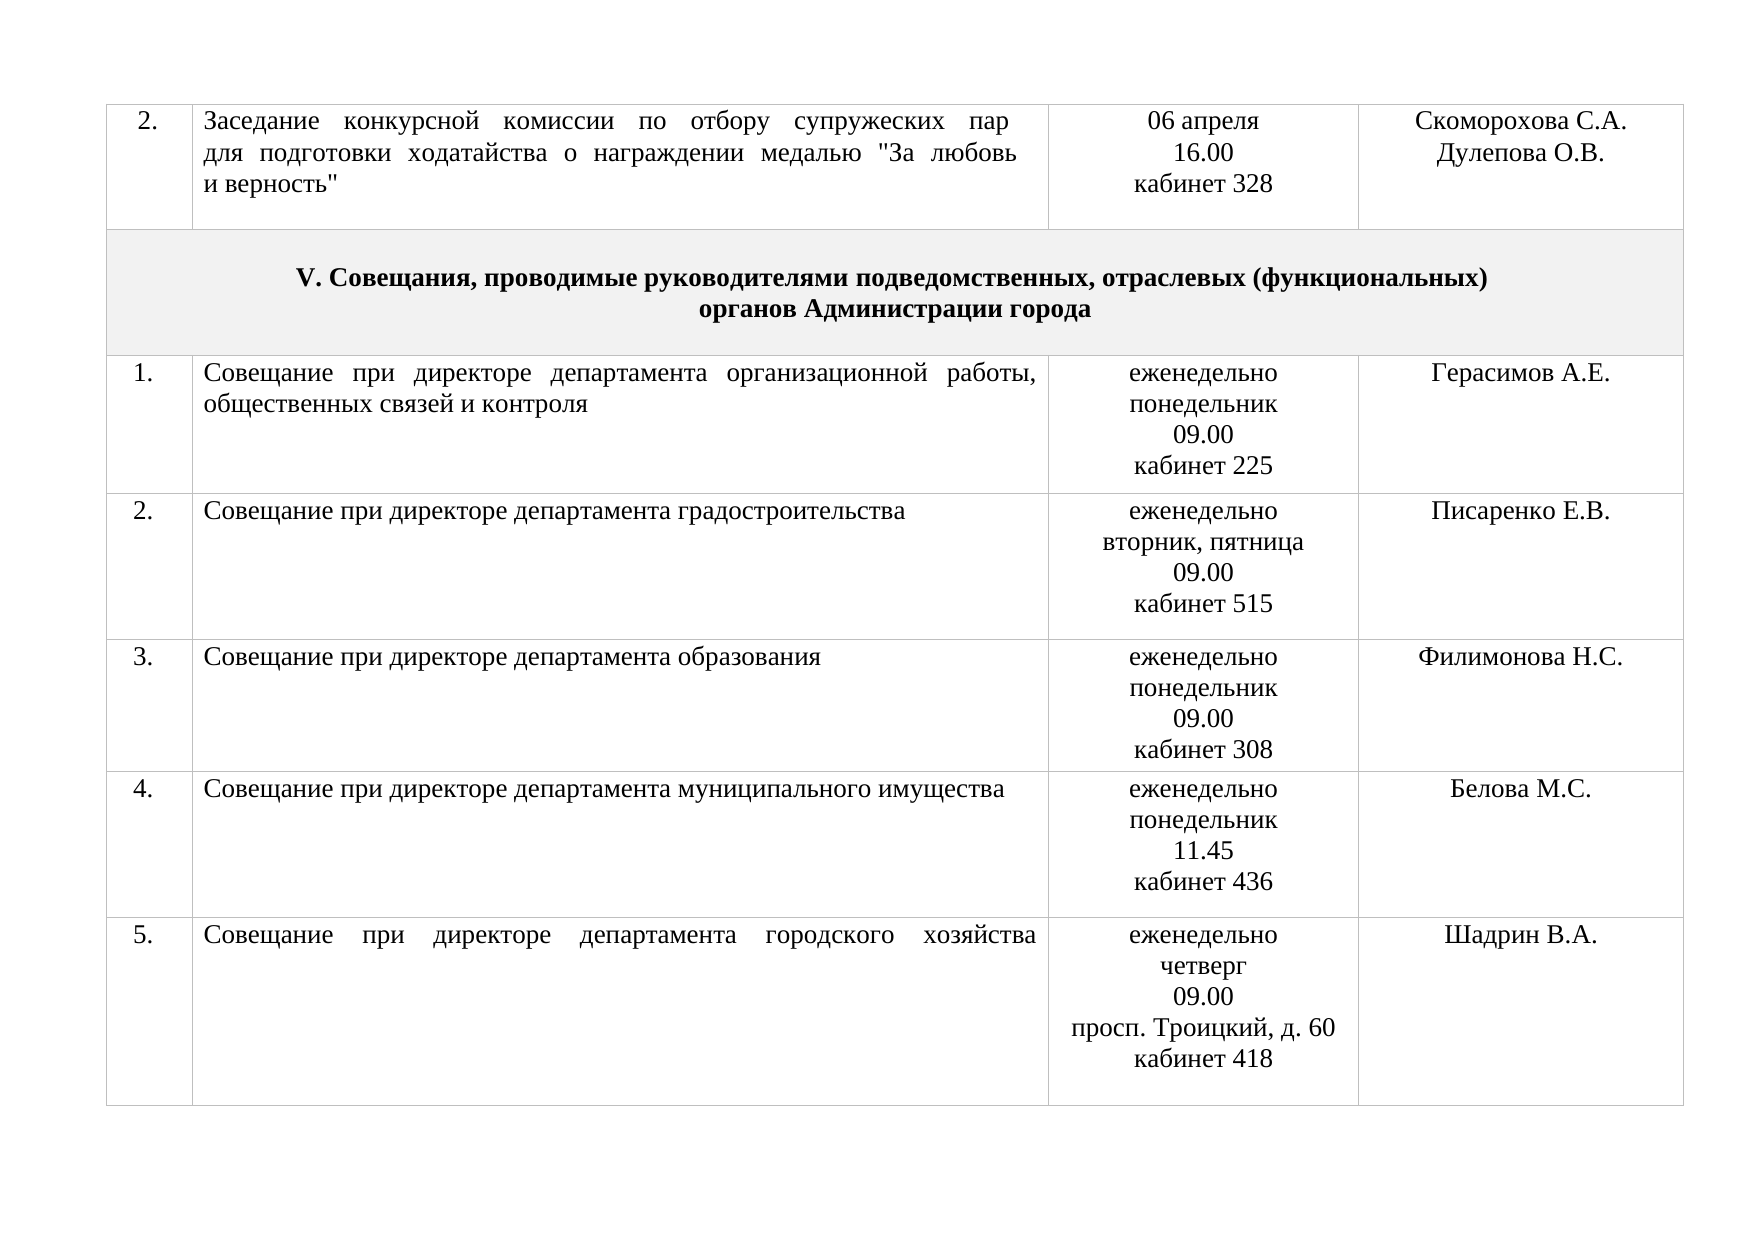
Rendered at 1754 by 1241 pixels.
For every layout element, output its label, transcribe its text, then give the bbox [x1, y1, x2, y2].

table_cell [107, 494, 192, 639]
table_cell Совещание при директоре департамента муниципального имущества [193, 772, 1048, 917]
table_cell еженедельно понедельник 09.00 кабинет 225 [1049, 356, 1358, 493]
table_cell V. Совещания, проводимые руководителями подведомственных, отраслевых (функциональных) органов Администрации города [107, 230, 1683, 355]
table_cell Скоморохова С.А. Дулепова О.В. [1359, 105, 1683, 229]
table_cell Герасимов А.Е. [1359, 356, 1683, 493]
table_cell еженедельно понедельник 11.45 кабинет 436 [1049, 772, 1358, 917]
table_cell [107, 356, 192, 493]
table_cell [107, 918, 192, 1104]
table_cell Писаренко Е.В. [1359, 494, 1683, 639]
table_cell Заседание конкурсной комиссии по отбору супружеских пар для подготовки ходатайства о награждении медалью "За любовь и верность" [193, 105, 1048, 229]
table_cell еженедельно четверг 09.00 просп. Троицкий, д. 60 кабинет 418 [1049, 918, 1358, 1104]
table_cell еженедельно вторник, пятница 09.00 кабинет 515 [1049, 494, 1358, 639]
table_cell Филимонова Н.С. [1359, 640, 1683, 771]
table_cell Совещание при директоре департамента градостроительства [193, 494, 1048, 639]
table_cell Совещание при директоре департамента городского хозяйства [193, 918, 1048, 1104]
table_cell [107, 105, 192, 229]
table_cell еженедельно понедельник 09.00 кабинет 308 [1049, 640, 1358, 771]
table_cell [107, 772, 192, 917]
table_cell 06 апреля 16.00 кабинет 328 [1049, 105, 1358, 229]
table_cell [107, 640, 192, 771]
table_cell Совещание при директоре департамента организационной работы, общественных связей и контроля [193, 356, 1048, 493]
table_cell Совещание при директоре департамента образования [193, 640, 1048, 771]
table_cell Белова М.С. [1359, 772, 1683, 917]
table_cell Шадрин В.А. [1359, 918, 1683, 1104]
